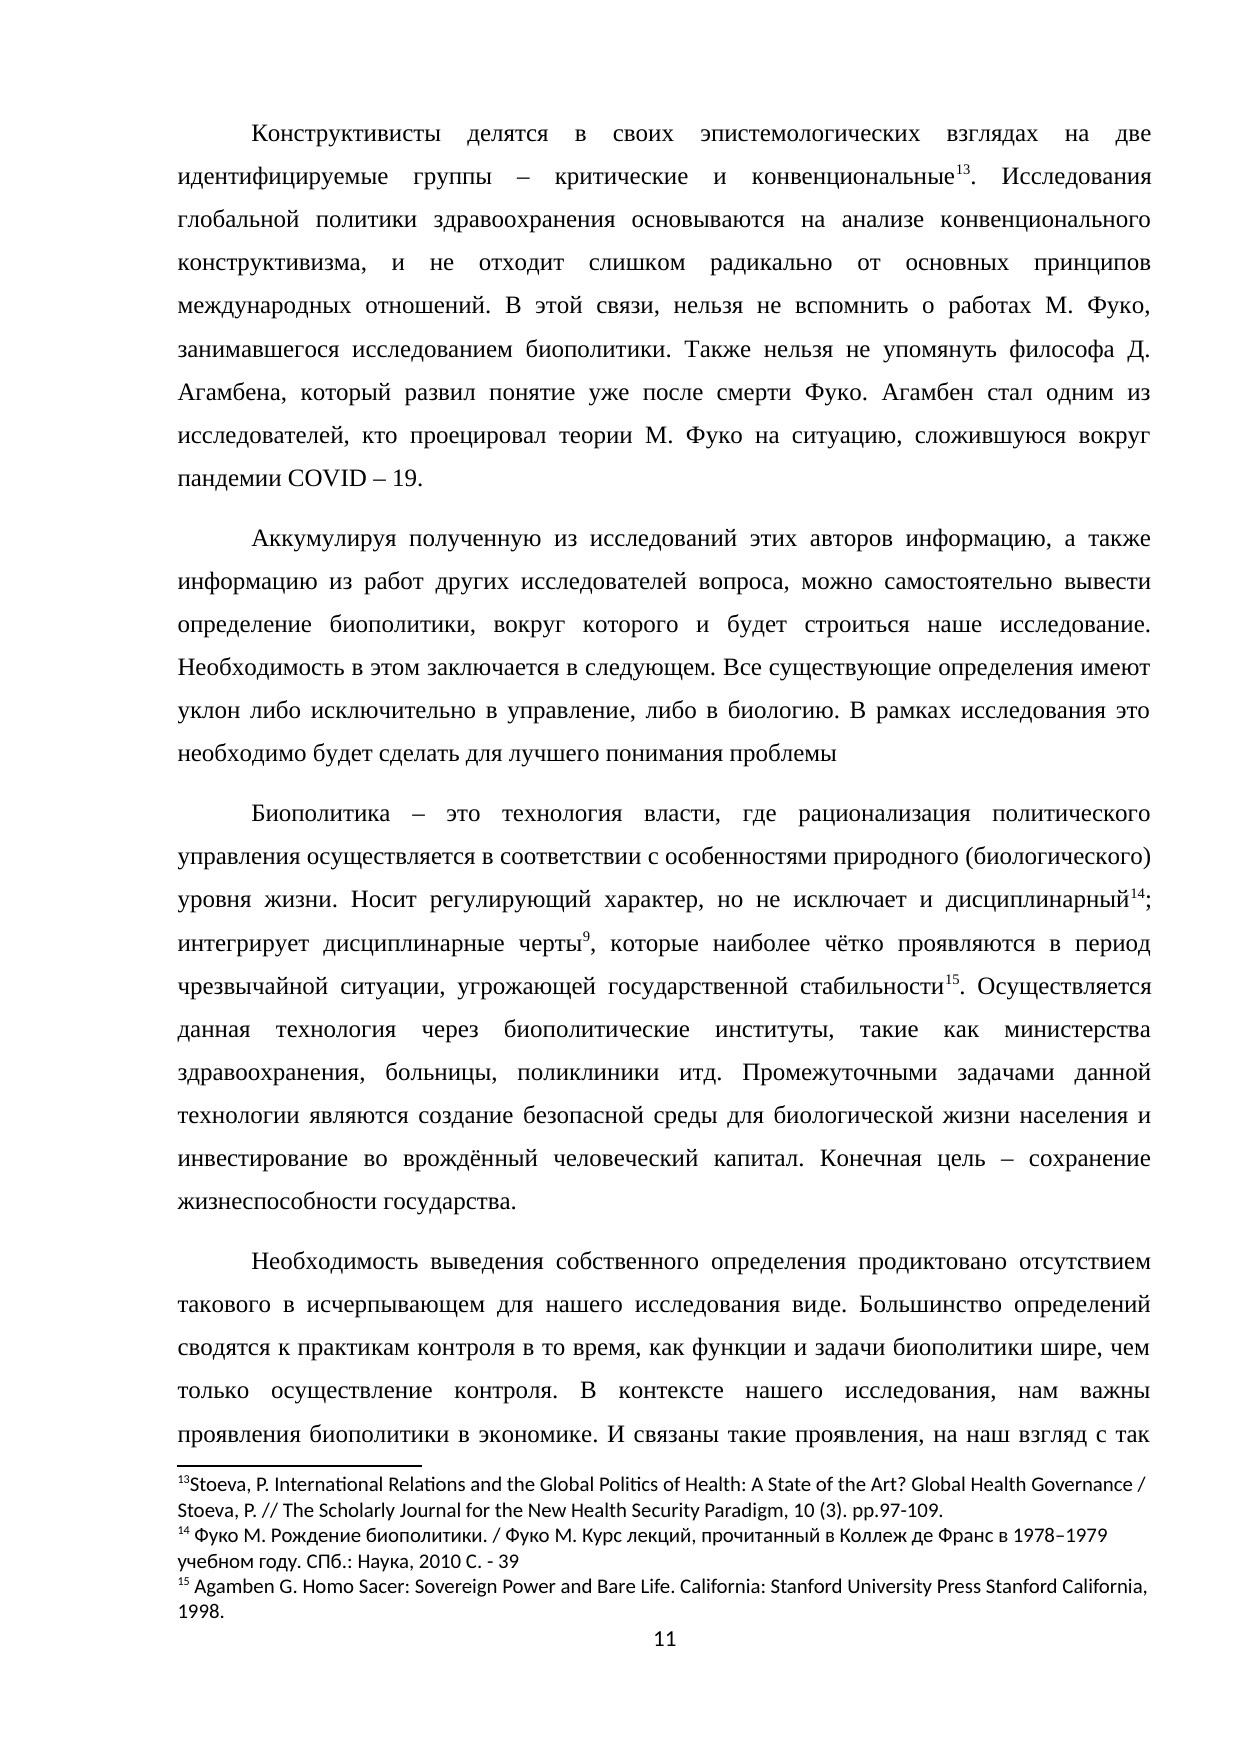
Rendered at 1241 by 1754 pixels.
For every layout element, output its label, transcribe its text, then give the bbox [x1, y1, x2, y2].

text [177, 1246, 1152, 1447]
text Аккумулируя полученную из исследований этих авторов информацию, а также информацию из работ других исследователей вопроса, можно самостоятельно вывести определение биополитики, вокруг которого и будет строиться наше исследование. Необходимость в этом заключается в следующем. Все существующие определения имеют уклон либо исключительно в управление, либо в биологию. В рамках исследования это необходимо будет сделать для лучшего понимания проблемы [177, 523, 1152, 767]
text Биополитика – это технология власти, где рационализация политического управления осуществляется в соответствии с особенностями природного (биологического) уровня жизни. Носит регулирующий характер, но не исключает и дисциплинарный; интегрирует дисциплинарные черты9, которые наиболее чётко проявляются в период чрезвычайной ситуации, угрожающей государственной стабильности. Осуществляется данная технология через биополитические институты, такие как министерства здравоохранения, больницы, поликлиники итд. Промежуточными задачами данной технологии являются создание безопасной среды для биологической жизни населения и инвестирование во врождённый человеческий капитал. Конечная цель – сохранение жизнеспособности государства. [177, 798, 1152, 1215]
text Конструктивисты делятся в своих эпистемологических взглядах на две идентифицируемые группы – критические и конвенциональные. Исследования глобальной политики здравоохранения основываются на анализе конвенционального конструктивизма, и не отходит слишком радикально от основных принципов международных отношений. В этой связи, нельзя не вспомнить о работах М. Фуко, занимавшегося исследованием биополитики. Также нельзя не упомянуть философа Д. Агамбена, который развил понятие уже после смерти Фуко. Агамбен стал одним из исследователей, кто проецировал теории М. Фуко на ситуацию, сложившуюся вокруг пандемии COVID – 19. [177, 118, 1152, 492]
